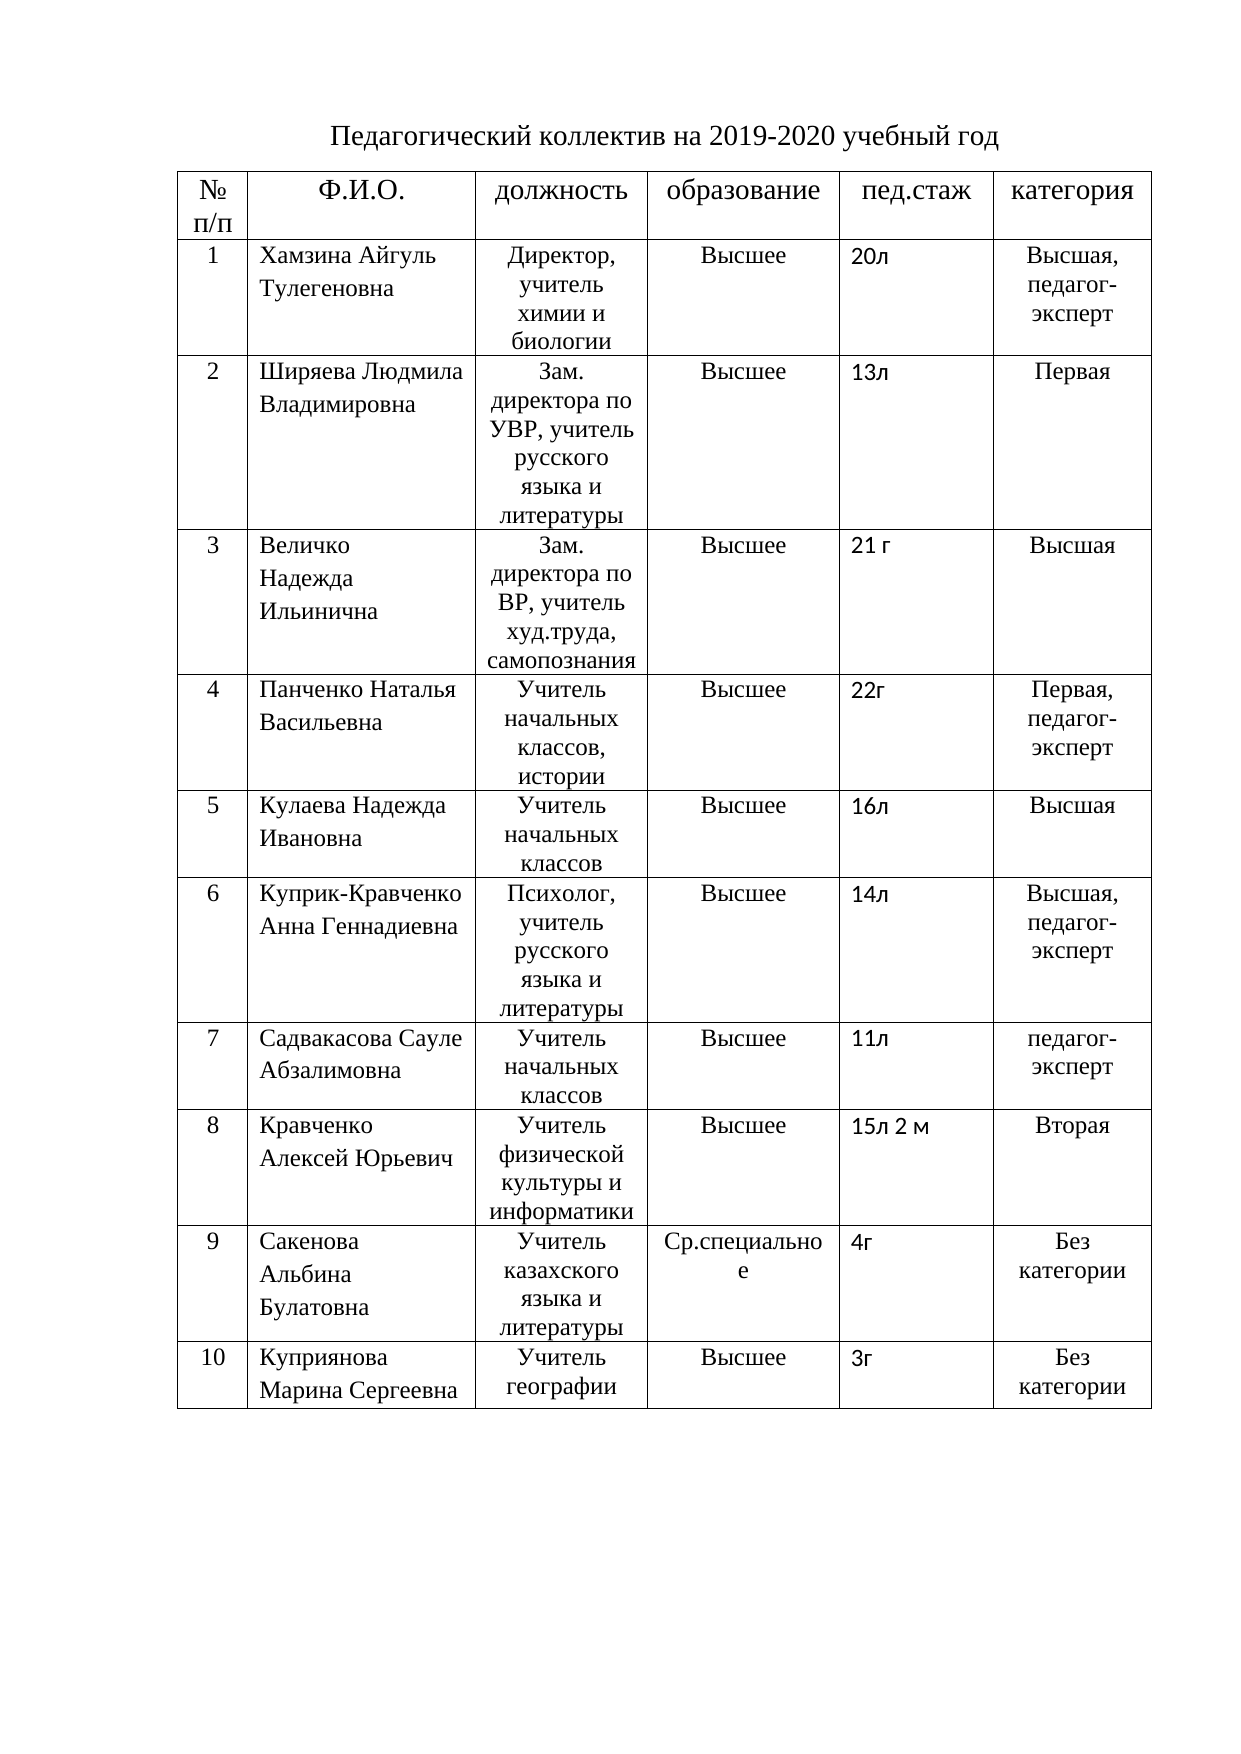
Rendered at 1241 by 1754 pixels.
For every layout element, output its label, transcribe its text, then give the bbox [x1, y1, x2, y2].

table_cell Учитель физической культуры и информатики [476, 1110, 647, 1225]
table_cell Высшее [648, 356, 839, 529]
table_cell Куприянова Марина Сергеевна [248, 1342, 475, 1408]
table_header категория [994, 172, 1151, 239]
table_cell 8 [178, 1110, 247, 1225]
table_cell Высшее [648, 1110, 839, 1225]
table_cell Высшая, педагог-эксперт [994, 240, 1151, 355]
table_cell 3г [840, 1342, 993, 1408]
table_cell Первая, педагог-эксперт [994, 675, 1151, 789]
table_cell Учитель географии [476, 1342, 647, 1408]
table_cell Величко Надежда Ильинична [248, 530, 475, 673]
table_cell Высшая [994, 791, 1151, 877]
table_cell Первая [994, 356, 1151, 529]
table_header № п/п [178, 172, 247, 239]
table_cell Высшая [994, 530, 1151, 673]
table_cell 13л [840, 356, 993, 529]
table_cell 3 [178, 530, 247, 673]
table_cell 6 [178, 878, 247, 1022]
table_cell Без категории [994, 1226, 1151, 1341]
table_header Ф.И.О. [248, 172, 475, 239]
table_cell Кравченко Алексей Юрьевич [248, 1110, 475, 1225]
table_cell 16л [840, 791, 993, 877]
table_cell 5 [178, 791, 247, 877]
table_cell педагог-эксперт [994, 1023, 1151, 1109]
table_cell Высшее [648, 878, 839, 1022]
table_cell 22г [840, 675, 993, 789]
table_cell 11л [840, 1023, 993, 1109]
table_cell Высшее [648, 240, 839, 355]
table_cell 1 [178, 240, 247, 355]
table_cell Высшее [648, 1023, 839, 1109]
table_cell Высшее [648, 675, 839, 789]
table_cell 21 г [840, 530, 993, 673]
table_cell 10 [178, 1342, 247, 1408]
table_cell Без категории [994, 1342, 1151, 1408]
table_cell Директор, учитель химии и биологии [476, 240, 647, 355]
table_cell Зам. директора по ВР, учитель худ.труда, самопознания [476, 530, 647, 673]
table_header пед.стаж [840, 172, 993, 239]
table_cell 7 [178, 1023, 247, 1109]
table_cell 2 [178, 356, 247, 529]
table_cell Куприк-Кравченко Анна Геннадиевна [248, 878, 475, 1022]
table_cell Зам. директора по УВР, учитель русского языка и литературы [476, 356, 647, 529]
table_header образование [648, 172, 839, 239]
table_cell 4г [840, 1226, 993, 1341]
table_header должность [476, 172, 647, 239]
table_cell Высшее [648, 530, 839, 673]
table_cell 20л [840, 240, 993, 355]
table_cell Ср.специальное [648, 1226, 839, 1341]
table_cell 4 [178, 675, 247, 789]
table_cell Учитель начальных классов [476, 791, 647, 877]
table_cell Высшее [648, 1342, 839, 1408]
table_cell Сакенова Альбина Булатовна [248, 1226, 475, 1341]
table_cell Учитель начальных классов, истории [476, 675, 647, 789]
table_cell Учитель казахского языка и литературы [476, 1226, 647, 1341]
table_cell 14л [840, 878, 993, 1022]
text Педагогический коллектив на 2019-2020 учебный год [177, 118, 1152, 152]
table_cell Кулаева Надежда Ивановна [248, 791, 475, 877]
table_cell Садвакасова Сауле Абзалимовна [248, 1023, 475, 1109]
table_cell Учитель начальных классов [476, 1023, 647, 1109]
table_cell Высшая, педагог-эксперт [994, 878, 1151, 1022]
table_cell Психолог, учитель русского языка и литературы [476, 878, 647, 1022]
table_cell Хамзина Айгуль Тулегеновна [248, 240, 475, 355]
table_cell 15л 2 м [840, 1110, 993, 1225]
table_cell Панченко Наталья Васильевна [248, 675, 475, 789]
table_cell 9 [178, 1226, 247, 1341]
table_cell Вторая [994, 1110, 1151, 1225]
table_cell Ширяева Людмила Владимировна [248, 356, 475, 529]
table_cell Высшее [648, 791, 839, 877]
